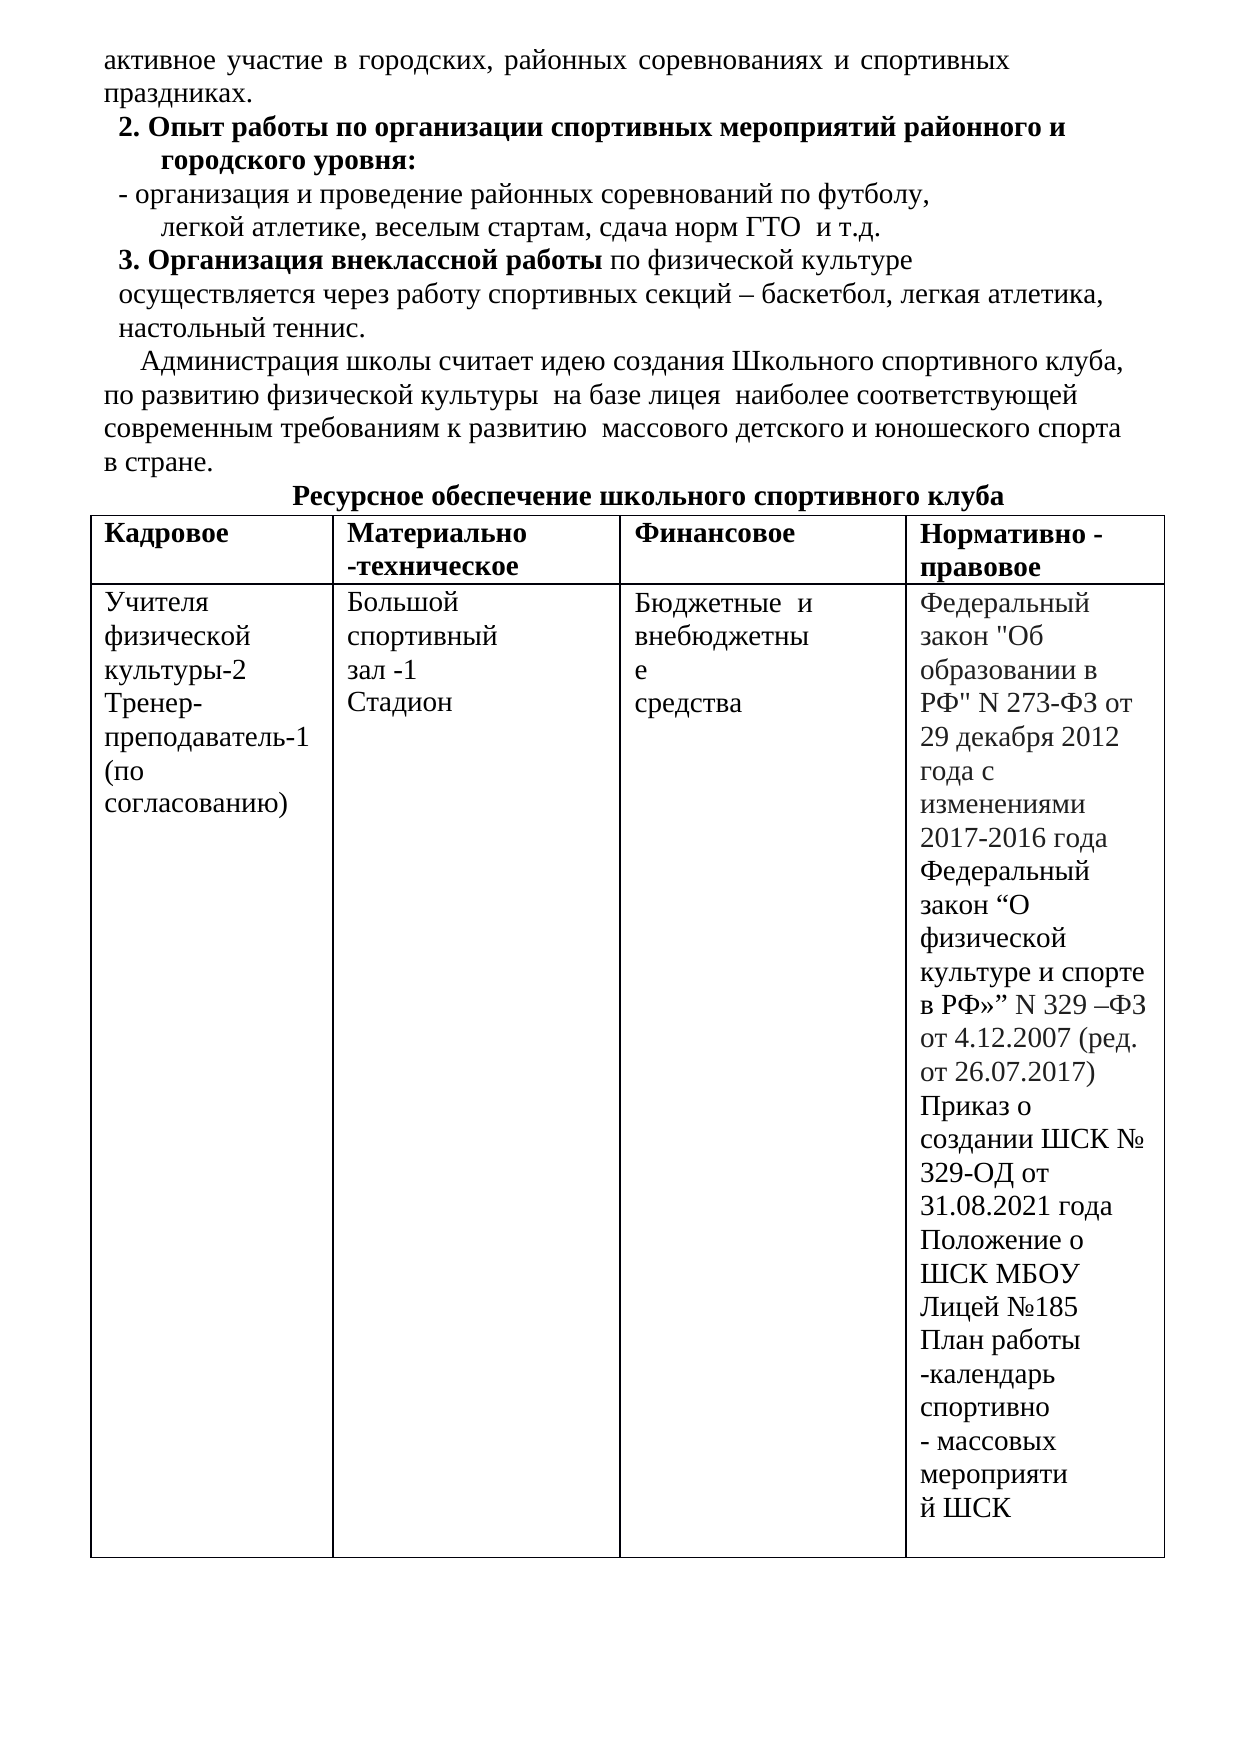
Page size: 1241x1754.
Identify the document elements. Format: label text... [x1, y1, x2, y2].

table_cell Федеральный закон "Об образовании в РФ" N 273-ФЗ от 29 декабря 2012 года с изменениями 2017-2016 года Федеральный закон “О физической культуре и спорте в РФ»” N 329 –ФЗ от 4.12.2007 (ред. от 26.07.2017) Приказ о создании ШСК № 329-ОД от 31.08.2021 года Положение о ШСК МБОУ Лицей №185 План работы -календарь спортивно - массовых мероприяти й ШСК [907, 585, 1164, 1556]
table_header Финансовое [621, 516, 905, 583]
text активное участие в городских, районных соревнованиях и спортивных праздниках. [103, 42, 1108, 109]
table_cell Большой спортивный зал -1 Стадион [334, 585, 619, 1556]
table_header Нормативно - правовое [907, 516, 1164, 583]
text Администрация школы считает идею создания Школьного спортивного клуба, по развитию физической культуры на базе лицея наиболее соответствующей современным требованиям к развитию массового детского и юношеского спорта в стране. [103, 343, 1134, 478]
text - организация и проведение районных соревнований по футболу, легкой атлетике, веселым стартам, сдача норм ГТО и т.д. [118, 176, 1014, 243]
table_cell Бюджетные и внебюджетные средства [621, 585, 905, 1556]
list Организация внеклассной работы по физической культуре [118, 243, 1190, 276]
table_cell Учителя физической культуры-2 Тренер- преподаватель-1 (по согласованию) [92, 585, 332, 1556]
text осуществляется через работу спортивных секций – баскетбол, легкая атлетика, настольный теннис. [118, 276, 1108, 343]
subtitle Опыт работы по организации спортивных мероприятий районного и городского уровня: [118, 109, 1067, 176]
table_header Кадровое [92, 516, 332, 583]
table_header Материально -техническое [334, 516, 619, 583]
subtitle Ресурсное обеспечение школьного спортивного клуба [292, 478, 1190, 511]
